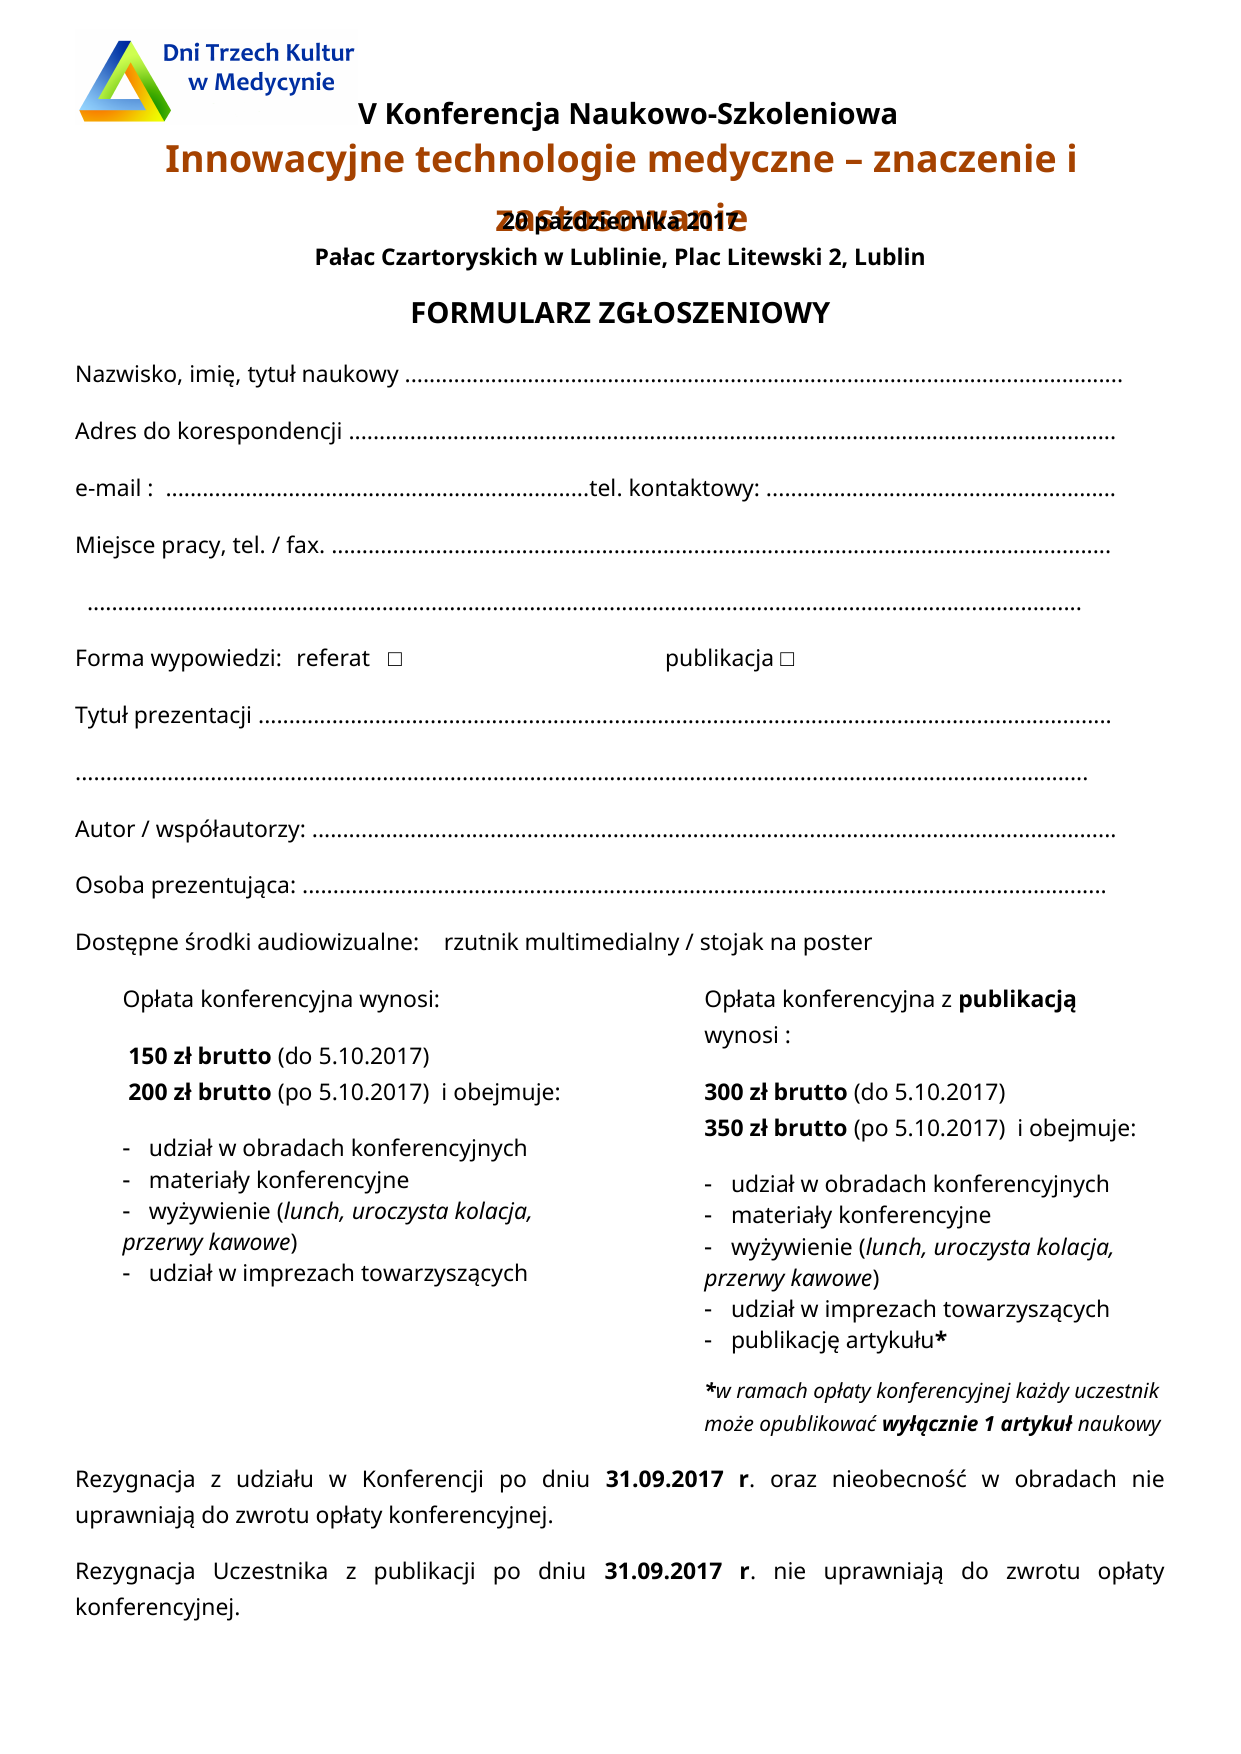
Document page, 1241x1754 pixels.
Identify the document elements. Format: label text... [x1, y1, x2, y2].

text Rezygnacja z udziału w Konferencji po dniu 31.09.2017 r. oraz nieobecność w obradach nie uprawniają do zwrotu opłaty konferencyjnej. [75, 1463, 1165, 1530]
list wyżywienie (lunch, uroczysta kolacja, przerwy kawowe) [704, 1231, 1165, 1293]
text Autor / współautorzy: ................................................................................................................................... [75, 812, 1165, 844]
text 150 zł brutto (do 5.10.2017) 200 zł brutto (po 5.10.2017) i obejmuje: [122, 1039, 583, 1107]
text Dostępne środki audiowizualne: rzutnik multimedialny / stojak na poster [75, 926, 1165, 957]
list materiały konferencyjne [704, 1199, 1165, 1231]
text Nazwisko, imię, tytuł naukowy ..................................................................................................................... [75, 358, 1165, 389]
text e-mail : .....................................................................tel. kontaktowy: ......................................................... [75, 472, 1165, 503]
picture [75, 29, 358, 125]
text 300 zł brutto (do 5.10.2017) 350 zł brutto (po 5.10.2017) i obejmuje: [704, 1076, 1165, 1143]
list udział w imprezach towarzyszących [704, 1293, 1165, 1324]
list udział w imprezach towarzyszących [122, 1257, 583, 1288]
text FORMULARZ ZGŁOSZENIOWY [75, 292, 1165, 332]
text Forma wypowiedzi: referat □ publikacja □ [75, 642, 1165, 673]
text Miejsce pracy, tel. / fax. ............................................................................................................................... [75, 529, 1165, 560]
text *w ramach opłaty konferencyjnej każdy uczestnik może opublikować wyłącznie 1 artykuł naukowy [704, 1377, 1165, 1438]
list udział w obradach konferencyjnych [122, 1132, 583, 1163]
text .................................................................................................................................................................. [75, 585, 1165, 617]
list udział w obradach konferencyjnych [704, 1168, 1165, 1199]
list publikację artykułu* [704, 1324, 1165, 1356]
text Osoba prezentująca: ................................................................................................................................... [75, 869, 1165, 901]
list materiały konferencyjne [122, 1163, 583, 1195]
text Opłata konferencyjna z publikacją wynosi : [704, 983, 1165, 1050]
text Adres do korespondencji ............................................................................................................................. [75, 415, 1165, 446]
text Rezygnacja Uczestnika z publikacji po dniu 31.09.2017 r. nie uprawniają do zwrotu opłaty konferencyjnej. [75, 1555, 1165, 1622]
list wyżywienie (lunch, uroczysta kolacja, przerwy kawowe) [122, 1195, 583, 1257]
text Tytuł prezentacji ........................................................................................................................................... [75, 699, 1165, 730]
text Opłata konferencyjna wynosi: [122, 983, 583, 1014]
text ..................................................................................................................................................................... [75, 756, 1165, 787]
